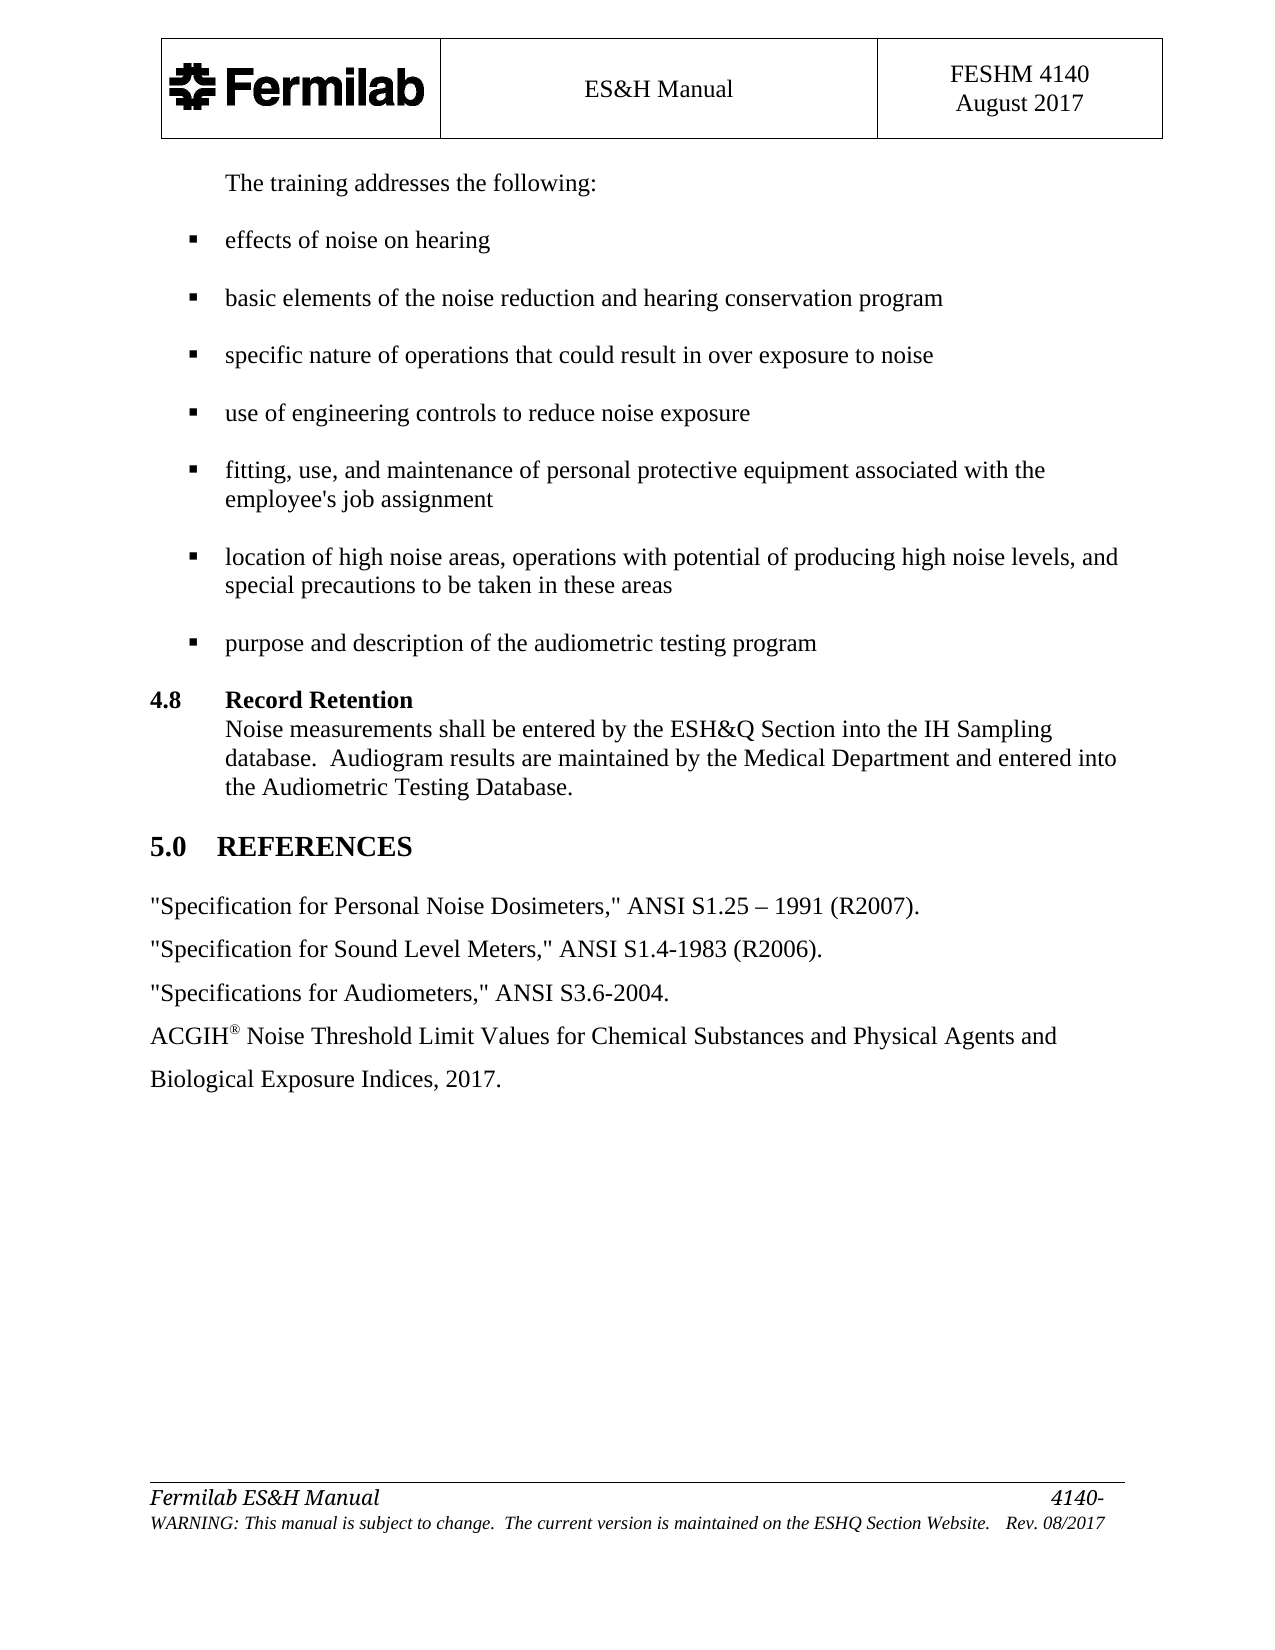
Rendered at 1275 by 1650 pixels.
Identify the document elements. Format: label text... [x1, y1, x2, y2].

text Noise measurements shall be entered by the ESH&Q Section into the IH Sampling database. Audiogram results are maintained by the Medical Department and entered into the Audiometric Testing Database. [225, 714, 1125, 800]
text The training addresses the following: [225, 168, 1125, 197]
text "Specification for Personal Noise Dosimeters," ANSI S1.25 – 1991 (R2007). [150, 891, 1125, 920]
list use of engineering controls to reduce noise exposure [187, 398, 1125, 427]
list effects of noise on hearing [187, 225, 1125, 254]
text "Specification for Sound Level Meters," ANSI S1.4-1983 (R2006). [150, 934, 1125, 963]
subtitle REFERENCES [150, 829, 1125, 863]
text "Specifications for Audiometers," ANSI S3.6-2004. [150, 978, 1125, 1006]
list fitting, use, and maintenance of personal protective equipment associated with the employee's job assignment [187, 455, 1125, 513]
list specific nature of operations that could result in over exposure to noise [187, 340, 1125, 369]
list location of high noise areas, operations with potential of producing high noise levels, and special precautions to be taken in these areas [187, 542, 1125, 599]
subtitle 4.8 Record Retention [150, 685, 1125, 714]
list purpose and description of the audiometric testing program [187, 628, 1125, 657]
text ACGIH® Noise Threshold Limit Values for Chemical Substances and Physical Agents and Biological Exposure Indices, 2017. [150, 1021, 1125, 1093]
list basic elements of the noise reduction and hearing conservation program [187, 283, 1125, 312]
picture [169, 63, 424, 110]
